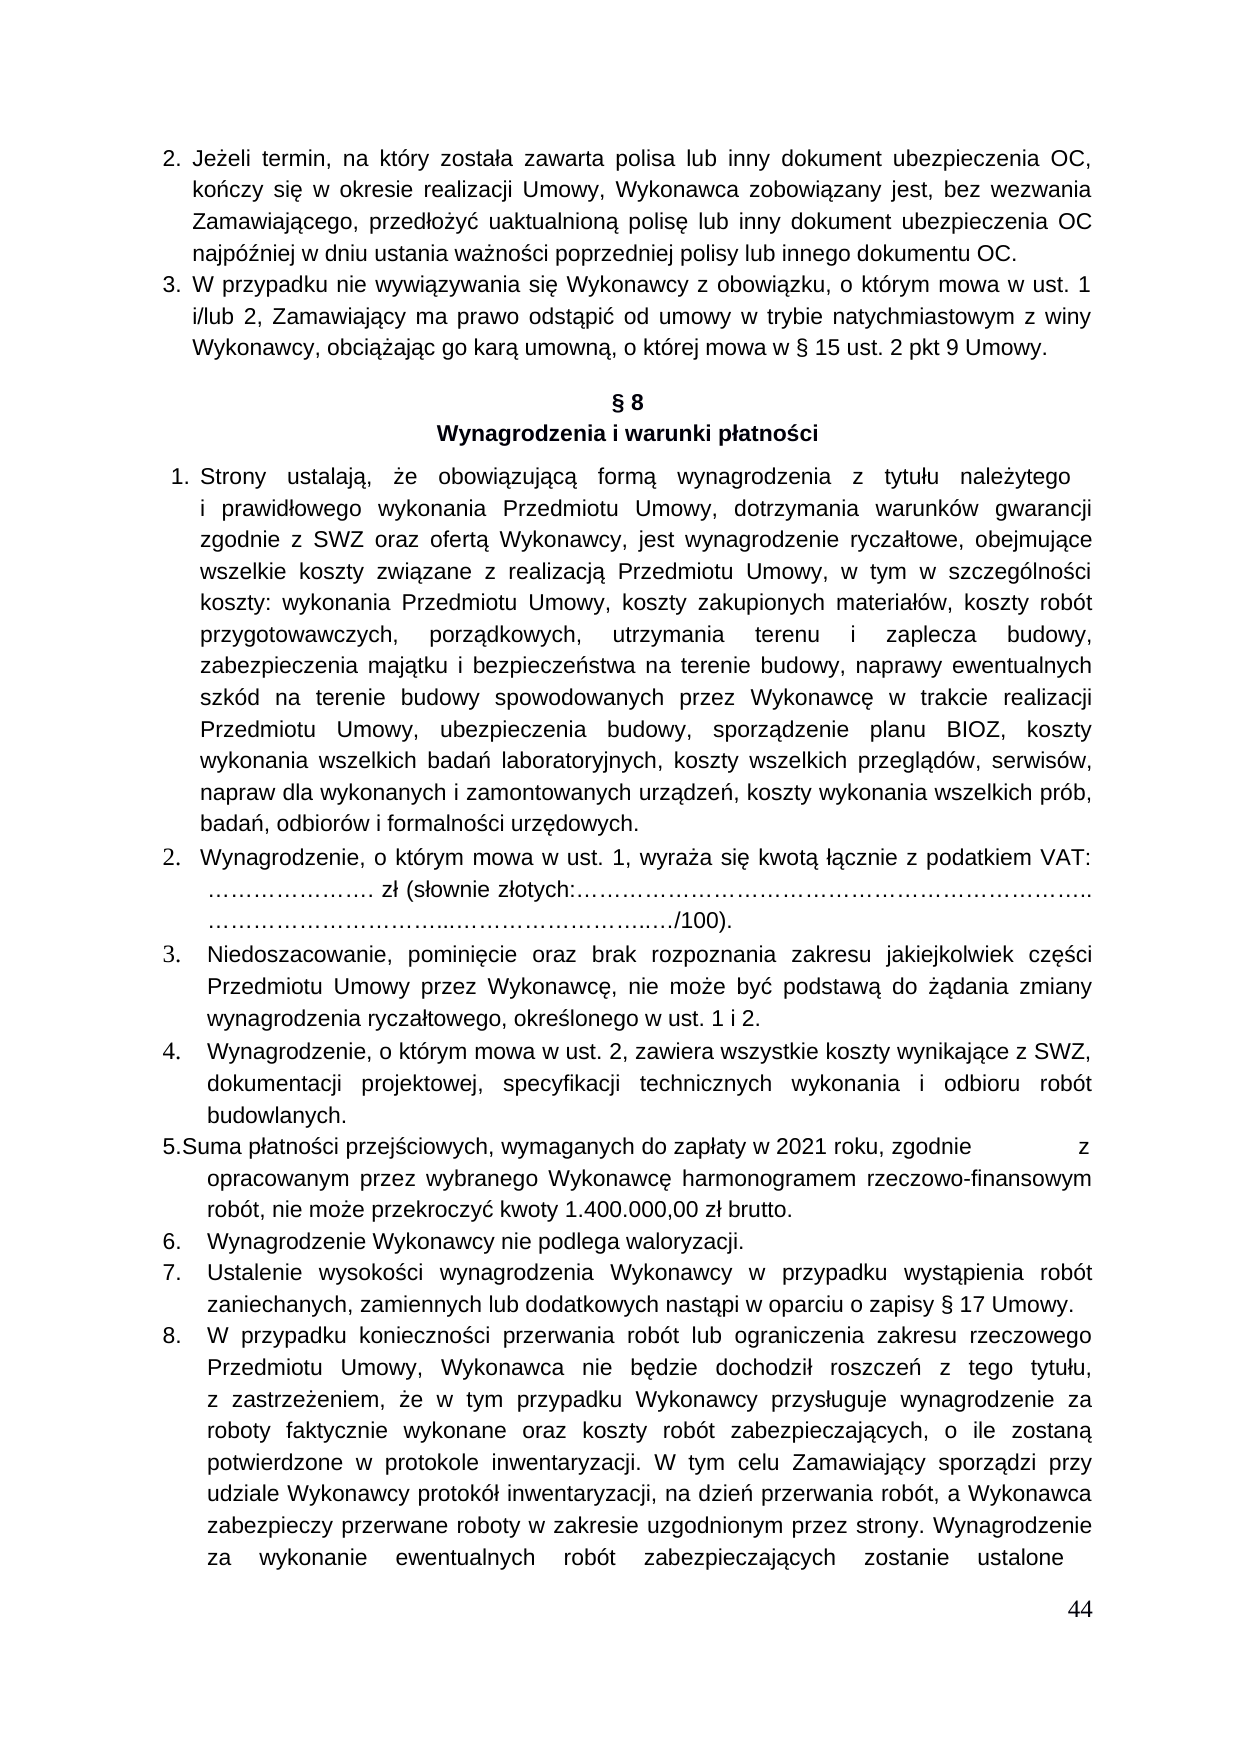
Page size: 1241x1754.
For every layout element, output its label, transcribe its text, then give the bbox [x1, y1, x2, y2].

list Niedoszacowanie, pominięcie oraz brak rozpoznania zakresu jakiejkolwiek części Przedmiotu Umowy przez Wykonawcę, nie może być podstawą do żądania zmiany wynagrodzenia ryczałtowego, określonego w ust. 1 i 2. [162, 939, 1093, 1031]
list Wynagrodzenie Wykonawcy nie podlega waloryzacji. [162, 1228, 1093, 1254]
list Ustalenie wysokości wynagrodzenia Wykonawcy w przypadku wystąpienia robót zaniechanych, zamiennych lub dodatkowych nastąpi w oparciu o zapisy § 17 Umowy. [162, 1259, 1093, 1317]
list Jeżeli termin, na który została zawarta polisa lub inny dokument ubezpieczenia OC, kończy się w okresie realizacji Umowy, Wykonawca zobowiązany jest, bez wezwania Zamawiającego, przedłożyć uaktualnioną polisę lub inny dokument ubezpieczenia OC najpóźniej w dniu ustania ważności poprzedniej polisy lub innego dokumentu OC. [162, 145, 1093, 266]
list Suma płatności przejściowych, wymaganych do zapłaty w 2021 roku, zgodnie z opracowanym przez wybranego Wykonawcę harmonogramem rzeczowo-finansowym robót, nie może przekroczyć kwoty 1.400.000,00 zł brutto. [162, 1133, 1093, 1223]
list Wynagrodzenie, o którym mowa w ust. 1, wyraża się kwotą łącznie z podatkiem VAT: …………………. zł (słownie złotych:………………………………………………………….. …………………………...……………………..…/100). [162, 842, 1093, 934]
text § 8 [162, 389, 1093, 415]
text Wynagrodzenia i warunki płatności [162, 420, 1093, 447]
list Strony ustalają, że obowiązującą formą wynagrodzenia z tytułu należytego i prawidłowego wykonania Przedmiotu Umowy, dotrzymania warunków gwarancji zgodnie z SWZ oraz ofertą Wykonawcy, jest wynagrodzenie ryczałtowe, obejmujące wszelkie koszty związane z realizacją Przedmiotu Umowy, w tym w szczególności koszty: wykonania Przedmiotu Umowy, koszty zakupionych materiałów, koszty robót przygotowawczych, porządkowych, utrzymania terenu i zaplecza budowy, zabezpieczenia majątku i bezpieczeństwa na terenie budowy, naprawy ewentualnych szkód na terenie budowy spowodowanych przez Wykonawcę w trakcie realizacji Przedmiotu Umowy, ubezpieczenia budowy, sporządzenie planu BIOZ, koszty wykonania wszelkich badań laboratoryjnych, koszty wszelkich przeglądów, serwisów, napraw dla wykonanych i zamontowanych urządzeń, koszty wykonania wszelkich prób, badań, odbiorów i formalności urzędowych. [171, 463, 1093, 837]
list W przypadku nie wywiązywania się Wykonawcy z obowiązku, o którym mowa w ust. 1 i/lub 2, Zamawiający ma prawo odstąpić od umowy w trybie natychmiastowym z winy Wykonawcy, obciążając go karą umowną, o której mowa w § 15 ust. 2 pkt 9 Umowy. [162, 271, 1093, 361]
list Wynagrodzenie, o którym mowa w ust. 2, zawiera wszystkie koszty wynikające z SWZ, dokumentacji projektowej, specyfikacji technicznych wykonania i odbioru robót budowlanych. [162, 1036, 1093, 1128]
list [162, 1322, 1093, 1570]
